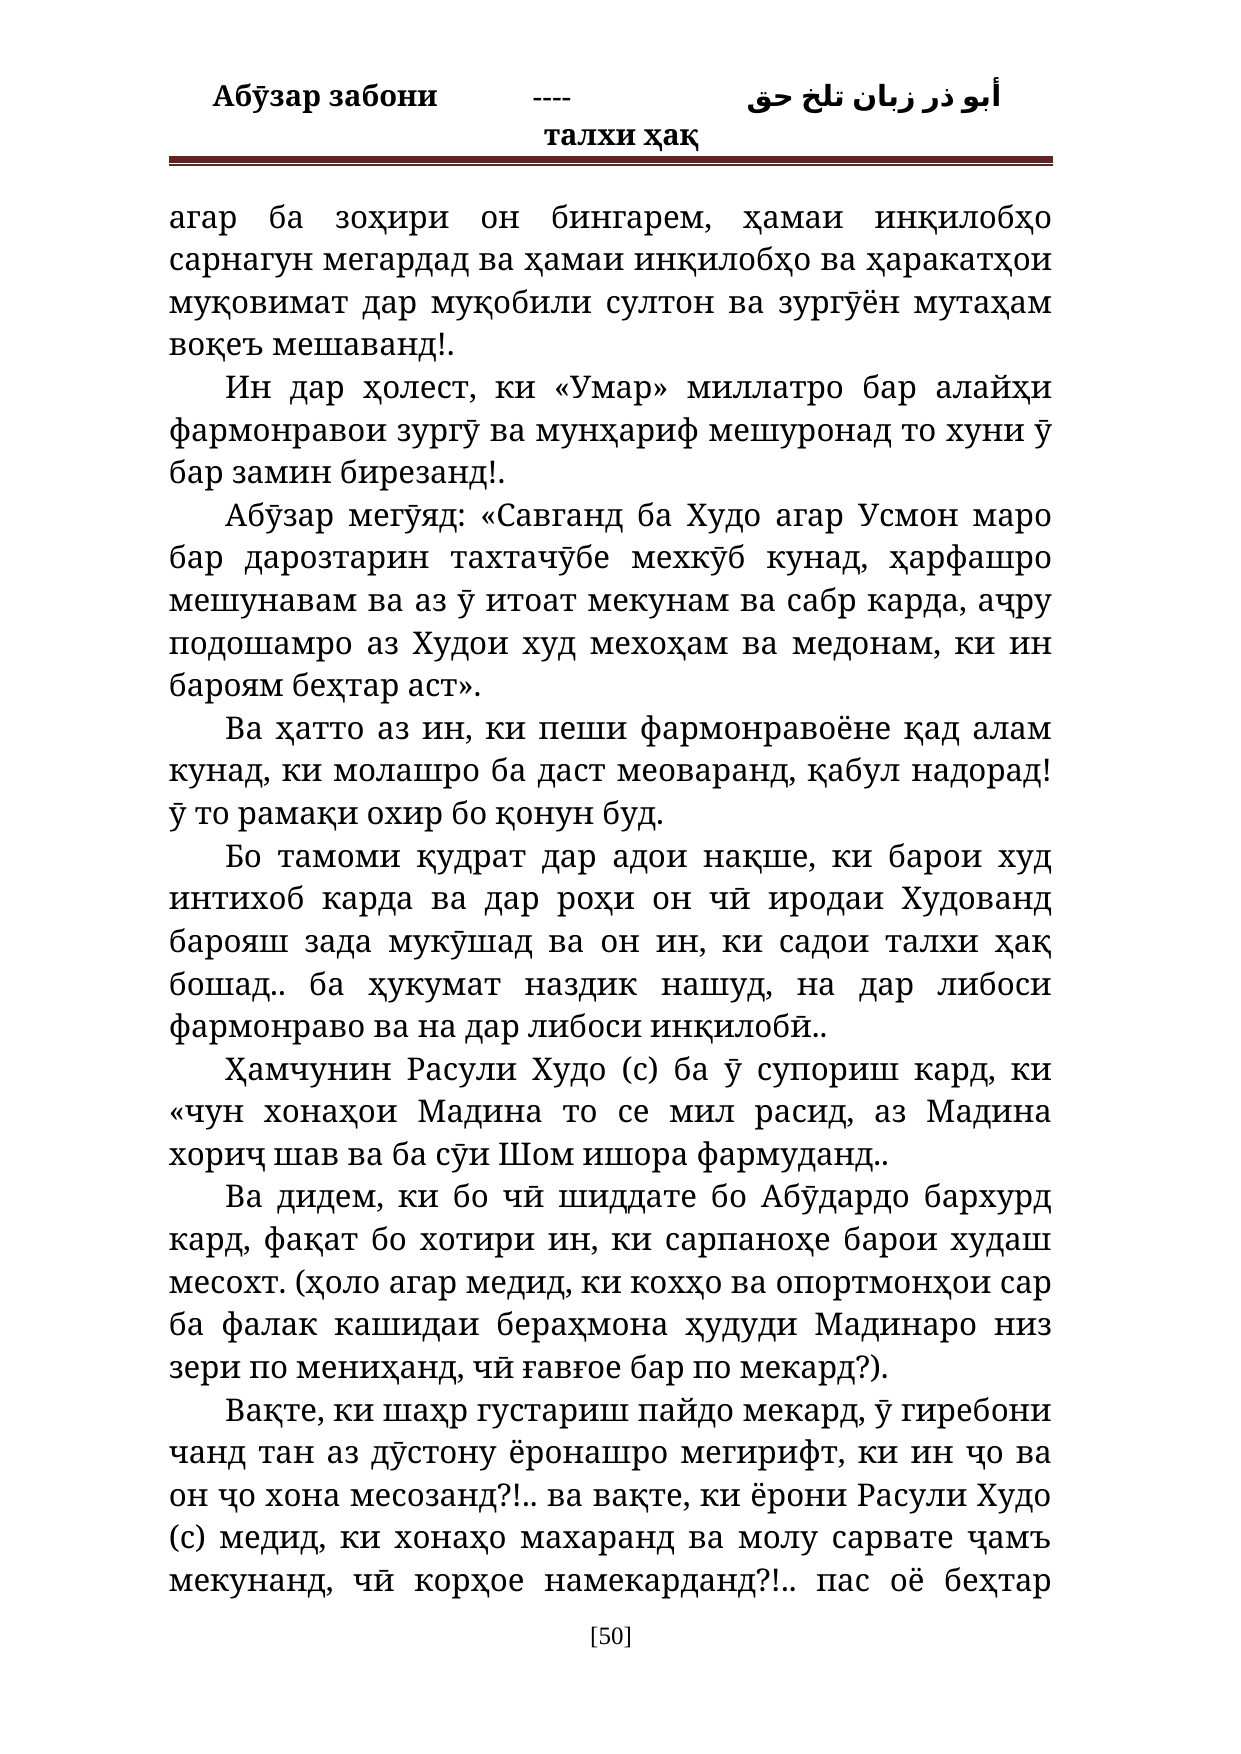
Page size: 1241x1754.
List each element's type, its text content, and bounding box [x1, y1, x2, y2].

text Ин дар ҳолест, ки «Умар» миллатро бар алайҳи фармонравои зургӯ ва мунҳариф мешуронад то хуни ӯ бар замин бирезанд!. [169, 365, 1053, 493]
text Ва ҳатто аз ин, ки пеши фармонравоёне қад алам кунад, ки молашро ба даст меоваранд, қабул надорад! ӯ то рамақи охир бо қонун буд. [169, 706, 1053, 834]
text Ҳамчунин Расули Худо (с) ба ӯ супориш кард, ки «чун хонаҳои Мадина то се мил расид, аз Мадина хориҷ шав ва ба сӯи Шом ишора фармуданд.. [169, 1047, 1053, 1174]
text Бо тамоми қудрат дар адои нақше, ки барои худ интихоб карда ва дар роҳи он чӣ иродаи Худованд барояш зада мукӯшад ва он ин, ки садои талхи ҳақ бошад.. ба ҳукумат наздик нашуд, на дар либоси фармонраво ва на дар либоси инқилобӣ.. [169, 834, 1053, 1047]
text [169, 194, 1053, 365]
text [169, 1387, 1053, 1601]
text Ва дидем, ки бо чӣ шиддате бо Абӯдардо бархурд кард, фақат бо хотири ин, ки сарпаноҳе барои худаш месохт. (ҳоло агар медид, ки кохҳо ва опортмонҳои сар ба фалак кашидаи бераҳмона ҳудуди Мадинаро низ зери по мениҳанд, чӣ ғавғое бар по мекард?). [169, 1174, 1053, 1387]
text Абӯзар мегӯяд: «Савганд ба Худо агар Усмон маро бар дарозтарин тахтачӯбе мехкӯб кунад, ҳарфашро мешунавам ва аз ӯ итоат мекунам ва сабр карда, аҷру подошамро аз Худои худ мехоҳам ва медонам, ки ин бароям беҳтар аст». [169, 493, 1053, 706]
